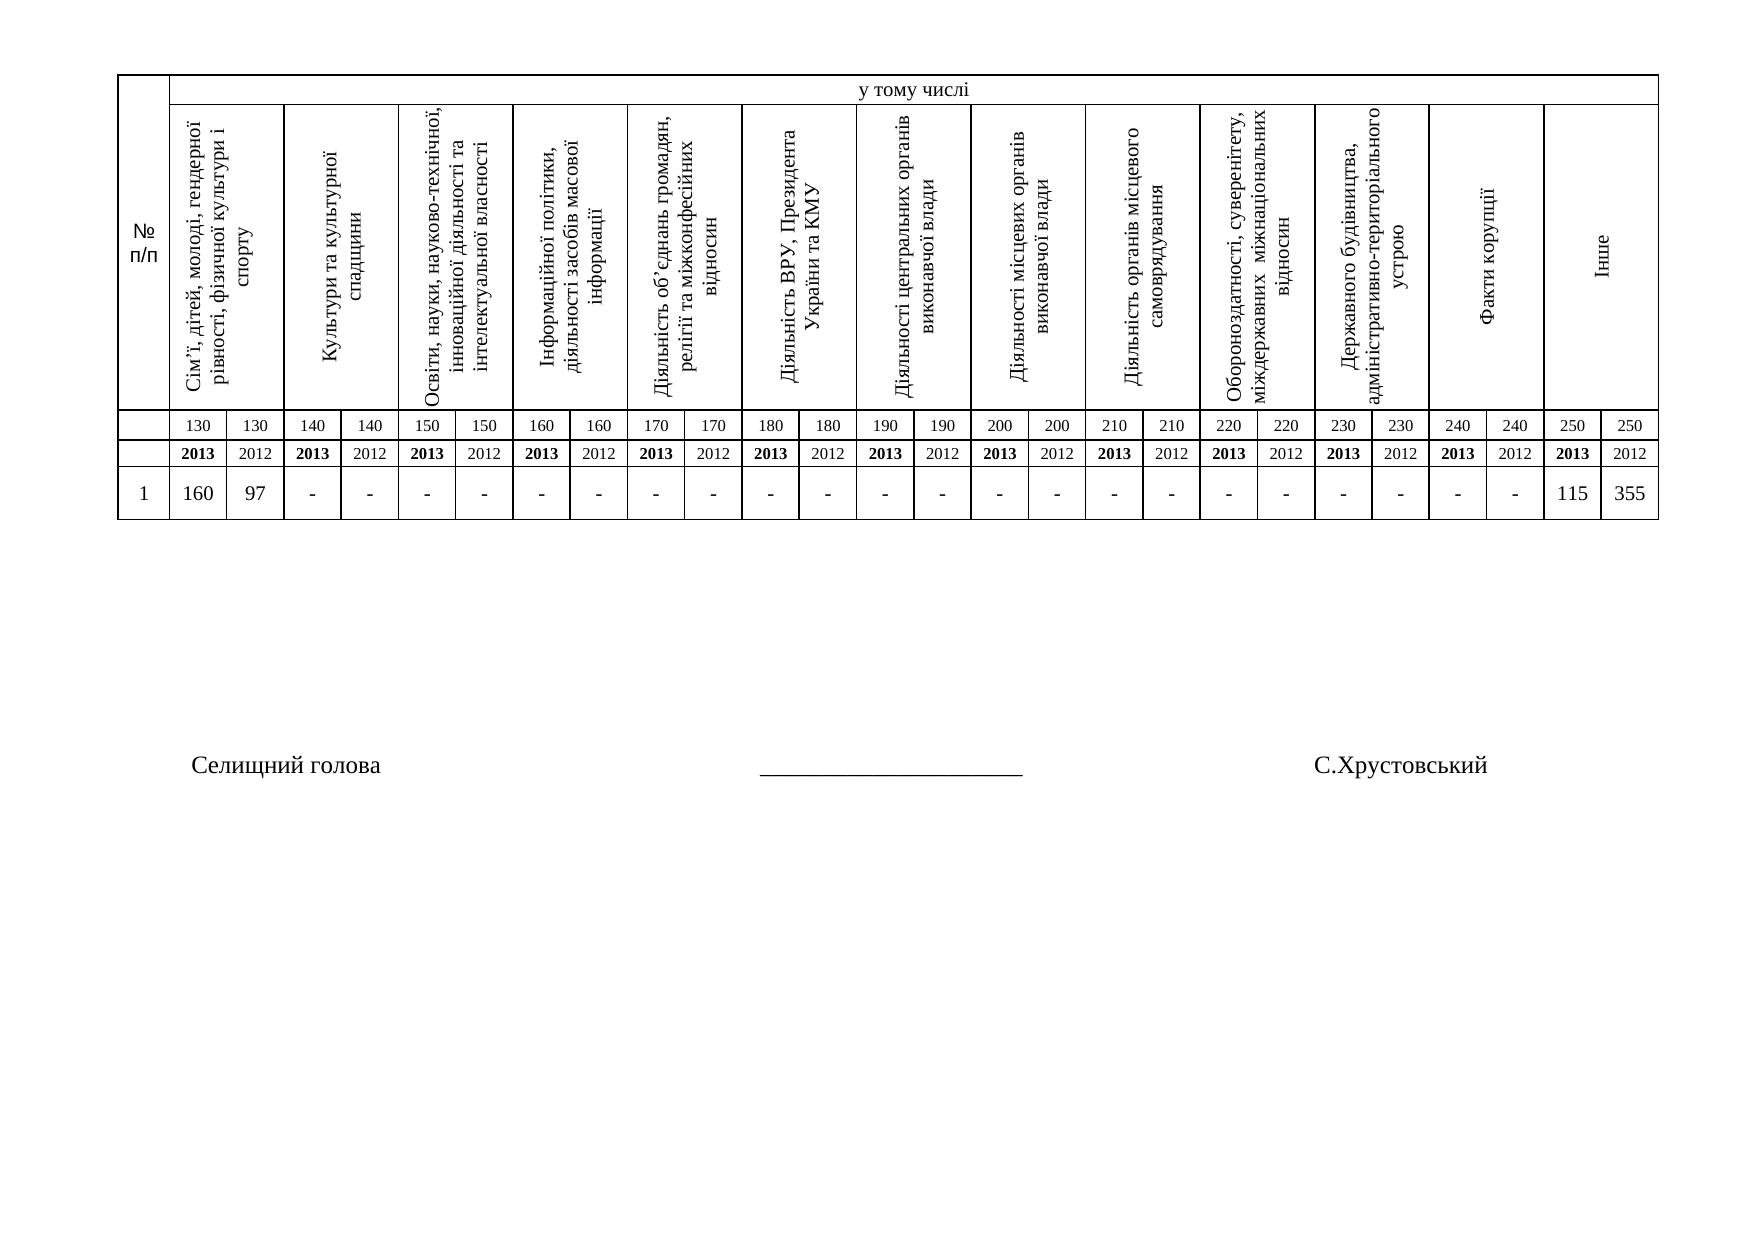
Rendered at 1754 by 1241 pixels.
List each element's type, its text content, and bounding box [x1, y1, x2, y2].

table_cell 160 [170, 467, 226, 519]
table_cell 170 [685, 411, 741, 439]
table_cell - [800, 467, 856, 519]
table_cell 220 [1201, 411, 1257, 439]
table_cell - [1373, 467, 1428, 519]
table_cell 2013 [628, 441, 684, 466]
table_cell 250 [1545, 411, 1600, 439]
table_cell 200 [1029, 411, 1085, 439]
table_cell - [1316, 467, 1371, 519]
table_cell - [1258, 467, 1314, 519]
table_cell - [514, 467, 569, 519]
table_cell 2012 [1487, 441, 1543, 466]
table_cell 240 [1487, 411, 1543, 439]
table_cell [119, 411, 169, 439]
table_cell 130 [227, 411, 283, 439]
table_cell 2012 [571, 441, 627, 466]
table_cell 150 [456, 411, 512, 439]
table_cell 2013 [514, 441, 569, 466]
table_cell 2012 [1144, 441, 1199, 466]
table_header у тому числі [170, 76, 1658, 103]
table_cell 230 [1316, 411, 1371, 439]
table_cell 160 [514, 411, 569, 439]
table_cell - [1086, 467, 1142, 519]
table_cell 2012 [1602, 441, 1658, 466]
table_cell 2013 [1201, 441, 1257, 466]
table_cell 250 [1602, 411, 1658, 439]
table_cell Сім’ї, дітей, молоді, гендерної рівності, фізичної культури і спорту [170, 105, 283, 409]
table_cell 190 [915, 411, 970, 439]
table_cell 210 [1086, 411, 1142, 439]
table_cell Діяльності центральних органів виконавчої влади [857, 105, 970, 409]
table_cell 2012 [1029, 441, 1085, 466]
table_cell 140 [285, 411, 340, 439]
table_cell - [285, 467, 340, 519]
table_cell Обороноздатності, суверенітету, міждержавних міжнаціональних відносин [1201, 105, 1314, 409]
table_cell 355 [1602, 467, 1658, 519]
table_cell - [399, 467, 455, 519]
table_cell - [685, 467, 741, 519]
table_cell 2012 [800, 441, 856, 466]
table_cell Державного будівництва, адміністративно-територіального устрою [1316, 105, 1428, 409]
table_cell 2013 [399, 441, 455, 466]
table_cell 150 [399, 411, 455, 439]
table_cell [119, 441, 169, 466]
table_cell 2012 [342, 441, 398, 466]
table_cell - [1201, 467, 1257, 519]
table_cell - [456, 467, 512, 519]
table_cell 210 [1144, 411, 1199, 439]
table_cell - [972, 467, 1028, 519]
table_cell Діяльність ВРУ, Президента України та КМУ [743, 105, 856, 409]
table_cell Інше [1545, 105, 1658, 409]
table_cell 2012 [1373, 441, 1428, 466]
table_cell 180 [743, 411, 798, 439]
table_cell 170 [628, 411, 684, 439]
table_cell Діяльність органів місцевого самоврядування [1086, 105, 1199, 409]
table_cell 160 [571, 411, 627, 439]
table_cell 130 [170, 411, 226, 439]
table_cell 115 [1545, 467, 1600, 519]
table_cell 2013 [972, 441, 1028, 466]
table_cell 2013 [1316, 441, 1371, 466]
table_cell 190 [857, 411, 913, 439]
table_cell 2012 [456, 441, 512, 466]
table_cell - [743, 467, 798, 519]
table_cell Факти корупції [1430, 105, 1543, 409]
table_cell - [857, 467, 913, 519]
table_cell 220 [1258, 411, 1314, 439]
table_cell 2013 [1545, 441, 1600, 466]
table_cell - [628, 467, 684, 519]
table_cell 1 [119, 467, 169, 519]
table_cell 200 [972, 411, 1028, 439]
table_cell 2013 [857, 441, 913, 466]
table_cell 2013 [170, 441, 226, 466]
table_cell Культури та культурної спадщини [285, 105, 398, 409]
table_cell - [1487, 467, 1543, 519]
table_cell 2012 [915, 441, 970, 466]
table_cell - [1144, 467, 1199, 519]
table_cell Діяльність об’єднань громадян, релігії та міжконфесійних відносин [628, 105, 741, 409]
text Селищний голова _____________________ С.Хрустовський [118, 750, 1636, 779]
table_cell 2013 [1086, 441, 1142, 466]
table_header № п/п [119, 76, 169, 409]
table_cell 2012 [1258, 441, 1314, 466]
table_cell - [342, 467, 398, 519]
table_cell 180 [800, 411, 856, 439]
table_cell 230 [1373, 411, 1428, 439]
table_cell 140 [342, 411, 398, 439]
table_cell Інформаційної політики, діяльності засобів масової інформації [514, 105, 627, 409]
table_cell Освіти, науки, науково-технічної, інноваційної діяльності та інтелектуальної власності [399, 105, 512, 409]
table_cell - [571, 467, 627, 519]
table_cell 240 [1430, 411, 1486, 439]
table_cell 97 [227, 467, 283, 519]
table_cell 2012 [685, 441, 741, 466]
table_cell 2013 [743, 441, 798, 466]
table_cell - [1430, 467, 1486, 519]
table_cell Діяльності місцевих органів виконавчої влади [972, 105, 1085, 409]
table_cell 2013 [1430, 441, 1486, 466]
table_cell - [915, 467, 970, 519]
table_cell - [1029, 467, 1085, 519]
table_cell 2013 [285, 441, 340, 466]
table_cell 2012 [227, 441, 283, 466]
